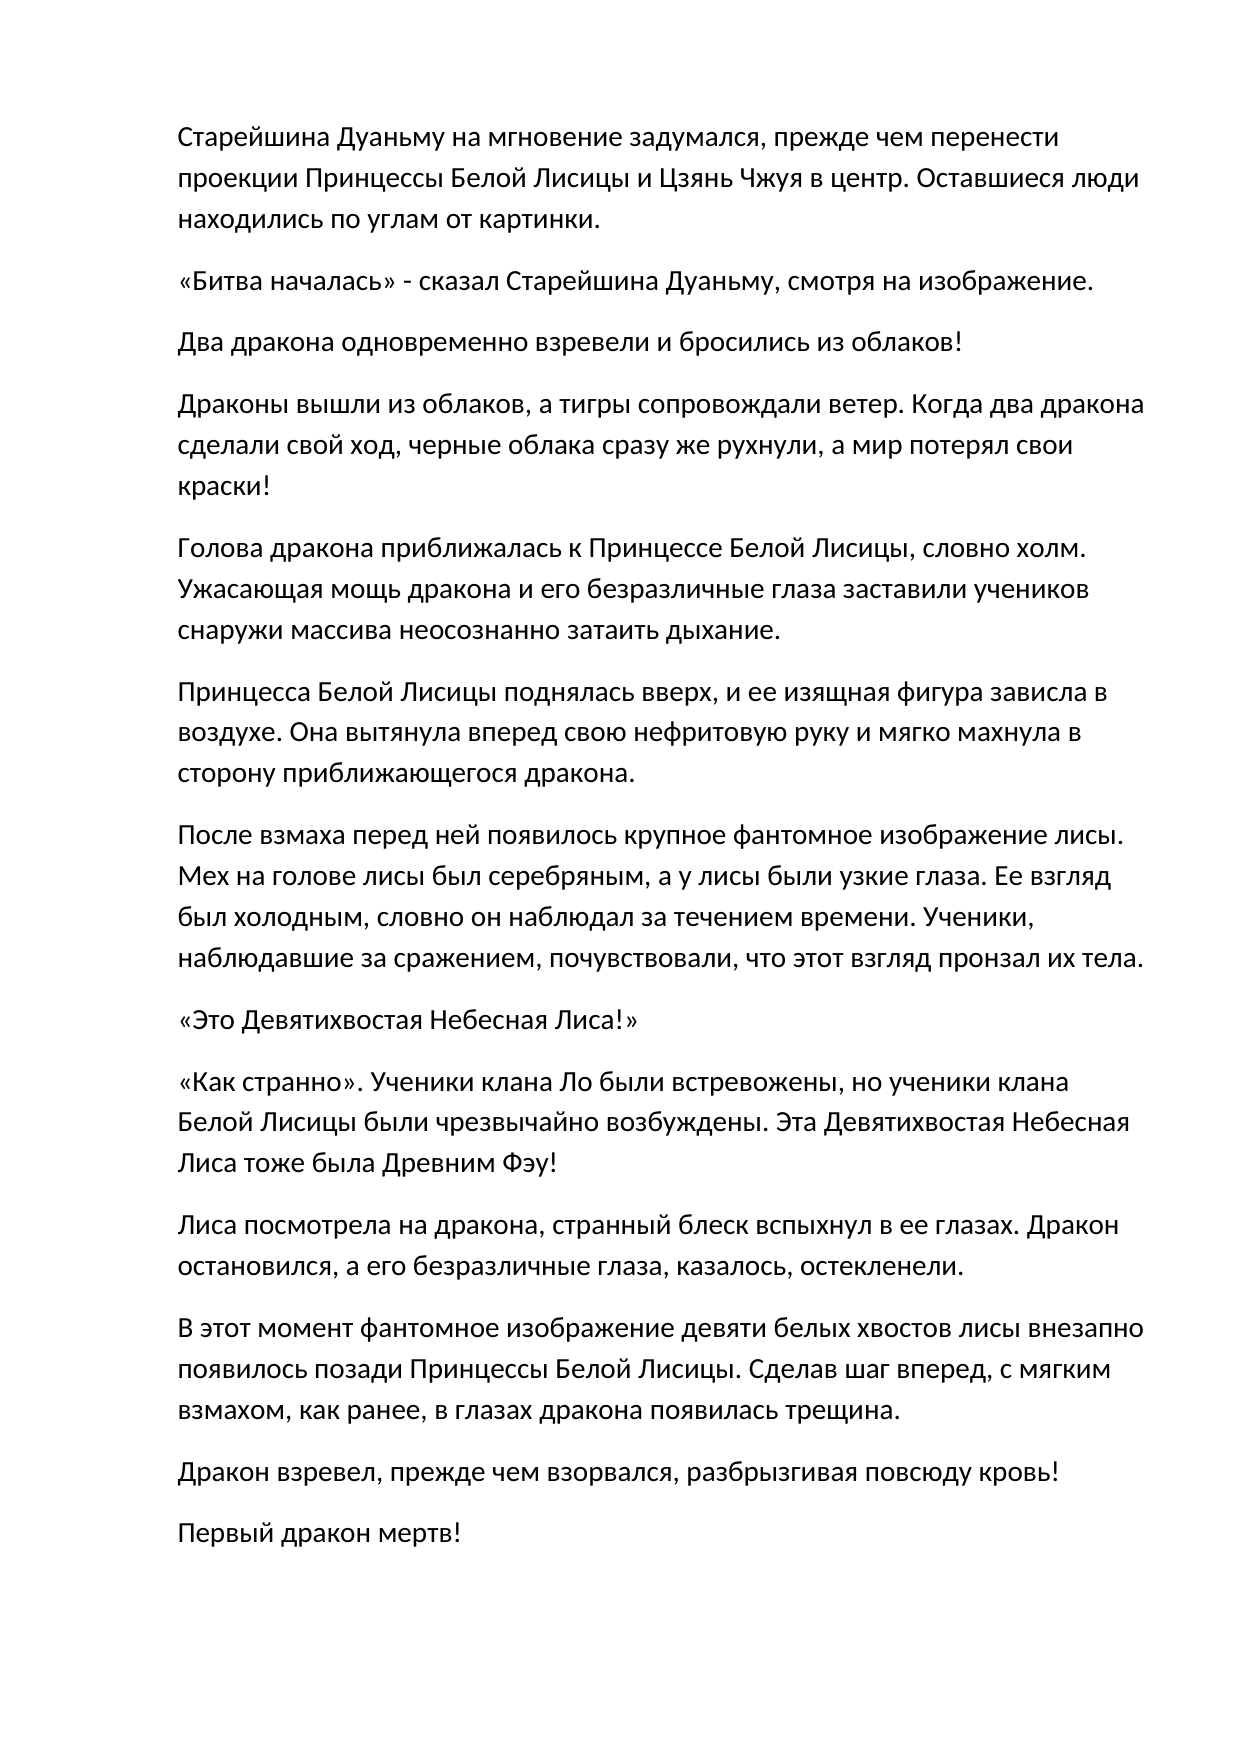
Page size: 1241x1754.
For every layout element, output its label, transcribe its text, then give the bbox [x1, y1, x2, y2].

text После взмаха перед ней появилось крупное фантомное изображение лисы. Мех на голове лисы был серебряным, а у лисы были узкие глаза. Ее взгляд был холодным, словно он наблюдал за течением времени. Ученики, наблюдавшие за сражением, почувствовали, что этот взгляд пронзал их тела. [177, 816, 1152, 975]
text «Как странно». Ученики клана Ло были встревожены, но ученики клана Белой Лисицы были чрезвычайно возбуждены. Эта Девятихвостая Небесная Лиса тоже была Древним Фэу! [177, 1063, 1152, 1180]
text Драконы вышли из облаков, а тигры сопровождали ветер. Когда два дракона сделали свой ход, черные облака сразу же рухнули, а мир потерял свои краски! [177, 385, 1152, 503]
text Дракон взревел, прежде чем взорвался, разбрызгивая повсюду кровь! [177, 1453, 1152, 1488]
text Два дракона одновременно взревели и бросились из облаков! [177, 323, 1152, 359]
text Старейшина Дуаньму на мгновение задумался, прежде чем перенести проекции Принцессы Белой Лисицы и Цзянь Чжуя в центр. Оставшиеся люди находились по углам от картинки. [177, 118, 1152, 236]
text Лиса посмотрела на дракона, странный блеск вспыхнул в ее глазах. Дракон остановился, а его безразличные глаза, казалось, остекленели. [177, 1206, 1152, 1283]
text «Это Девятихвостая Небесная Лиса!» [177, 1001, 1152, 1036]
text Первый дракон мертв! [177, 1514, 1152, 1550]
text «Битва началась» - сказал Старейшина Дуаньму, смотря на изображение. [177, 262, 1152, 297]
text Голова дракона приближалась к Принцессе Белой Лисицы, словно холм. Ужасающая мощь дракона и его безразличные глаза заставили учеников снаружи массива неосознанно затаить дыхание. [177, 529, 1152, 646]
text Принцесса Белой Лисицы поднялась вверх, и ее изящная фигура зависла в воздухе. Она вытянула вперед свою нефритовую руку и мягко махнула в сторону приближающегося дракона. [177, 673, 1152, 790]
text В этот момент фантомное изображение девяти белых хвостов лисы внезапно появилось позади Принцессы Белой Лисицы. Сделав шаг вперед, с мягким взмахом, как ранее, в глазах дракона появилась трещина. [177, 1309, 1152, 1426]
